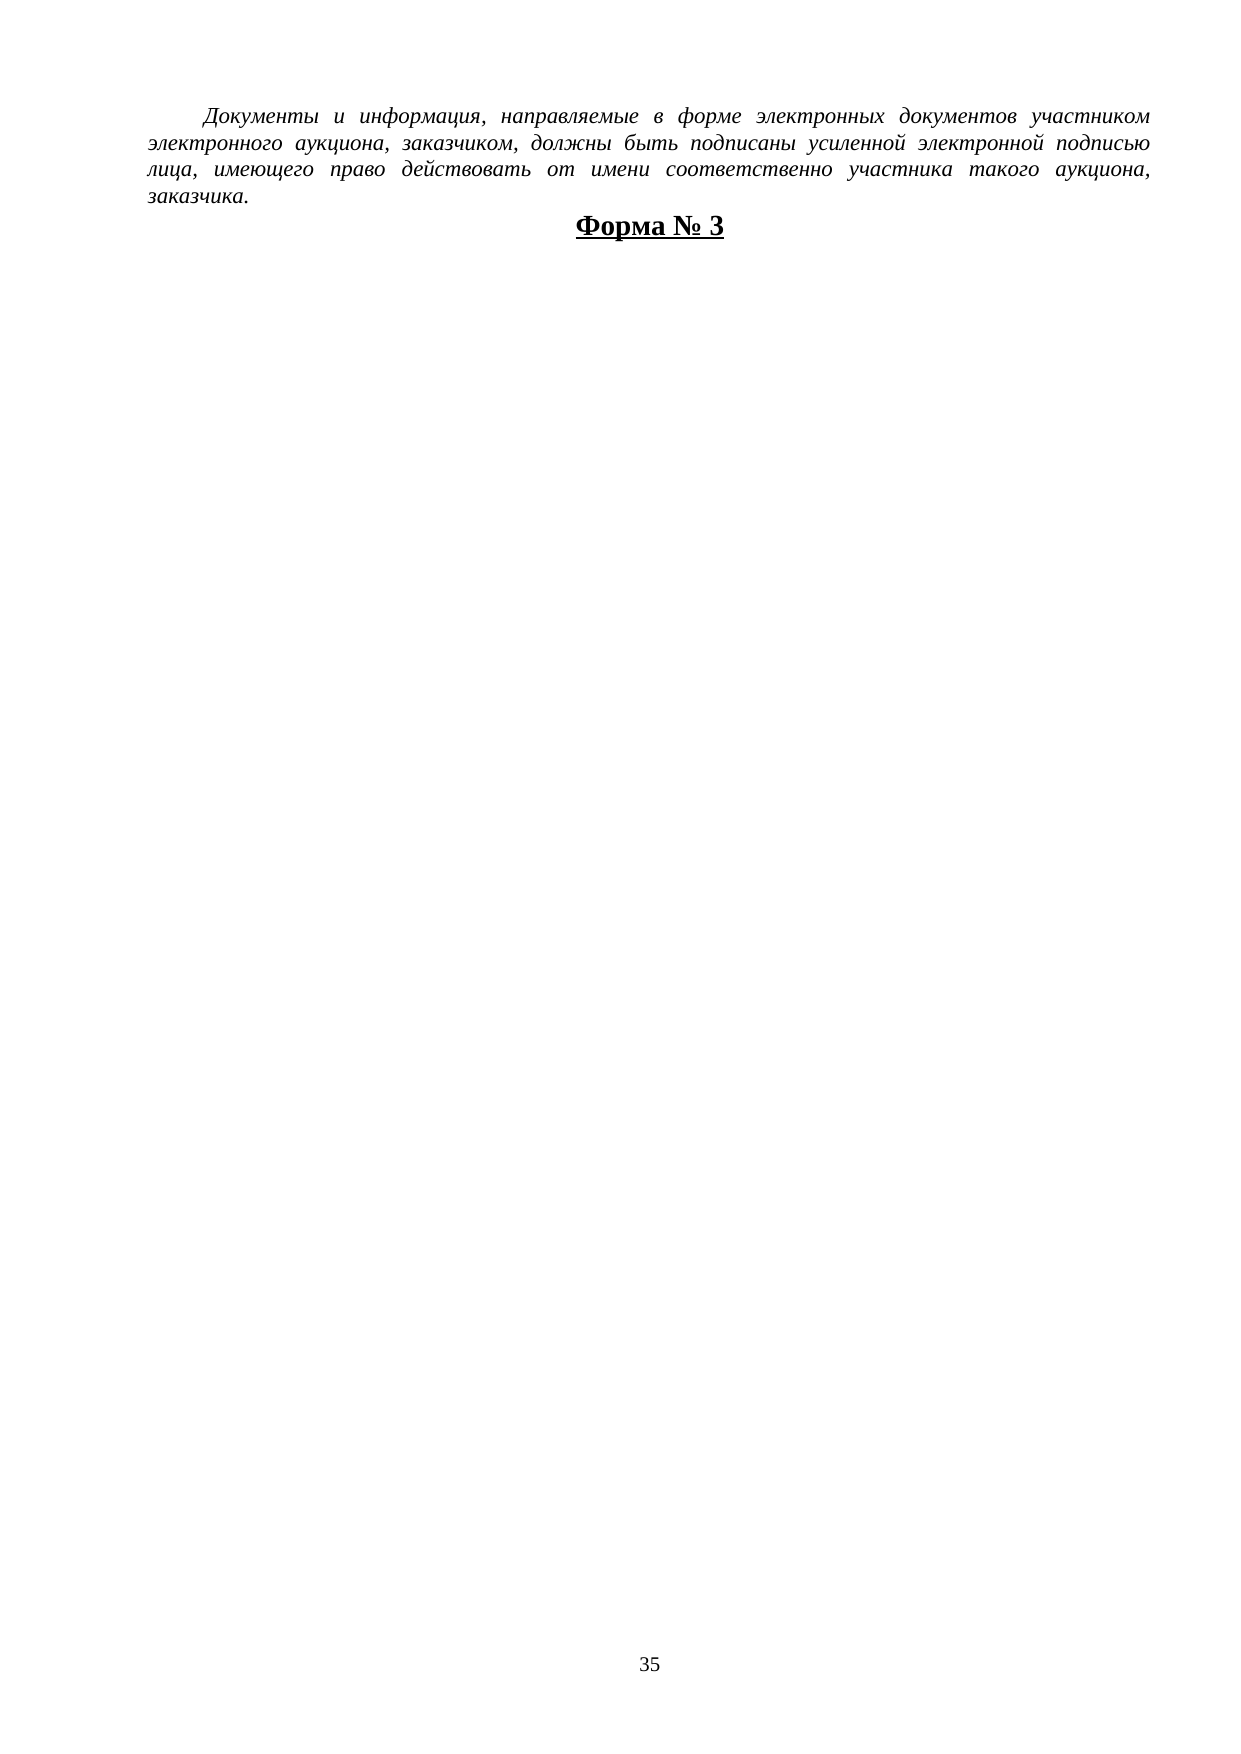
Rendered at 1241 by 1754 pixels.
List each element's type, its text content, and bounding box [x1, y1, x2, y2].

text Форма № 3 [148, 208, 1152, 242]
text Документы и информация, направляемые в форме электронных документов участником электронного аукциона, заказчиком, должны быть подписаны усиленной электронной подписью лица, имеющего право действовать от имени соответственно участника такого аукциона, заказчика. [148, 103, 1152, 208]
